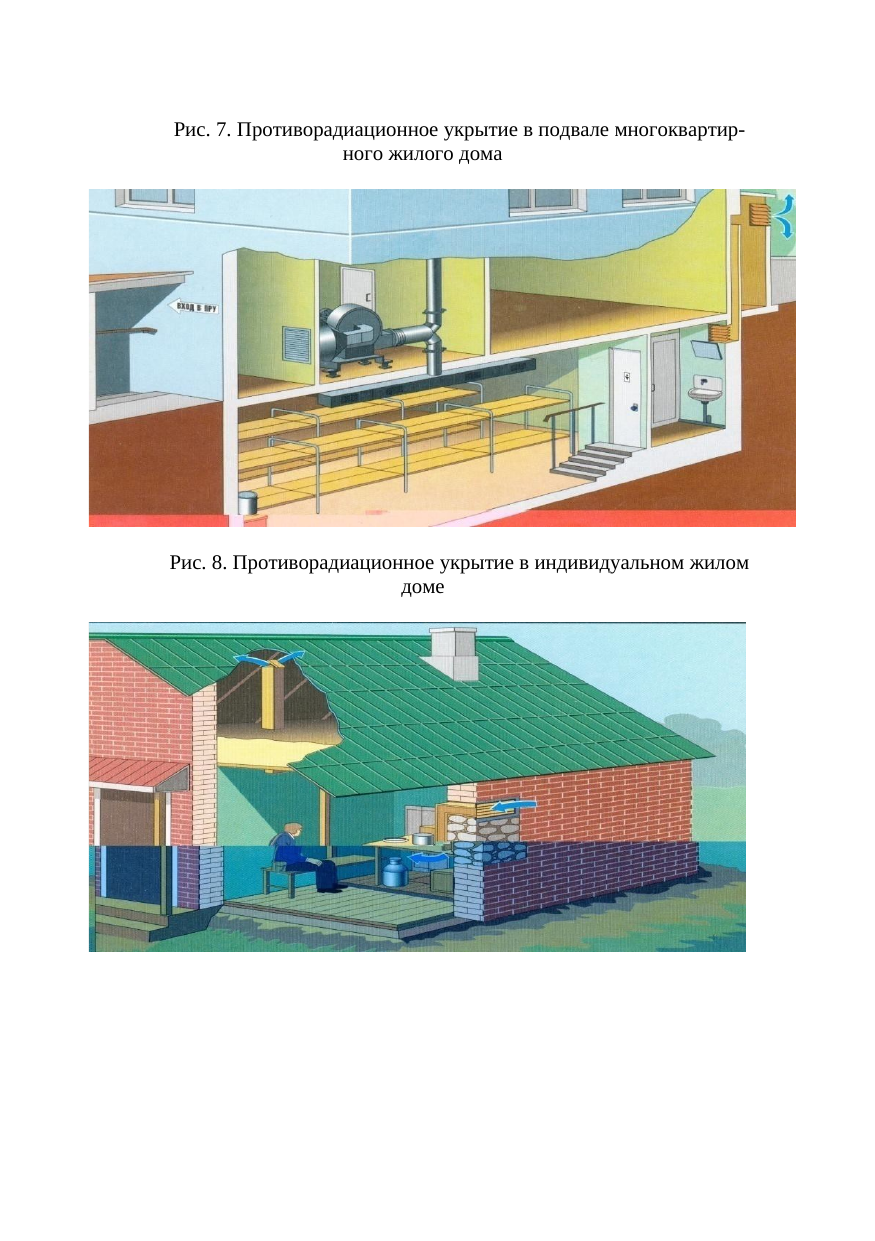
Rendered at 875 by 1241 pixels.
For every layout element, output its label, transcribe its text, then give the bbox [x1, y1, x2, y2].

text Рис. 8. Противорадиационное укрытие в индивидуальном жилом [95, 550, 823, 574]
picture [88, 622, 746, 952]
text Рис. 7. Противорадиационное укрытие в подвале многоквартир- ного жилого дома [173, 117, 747, 165]
picture [88, 189, 796, 527]
text доме [75, 574, 771, 598]
